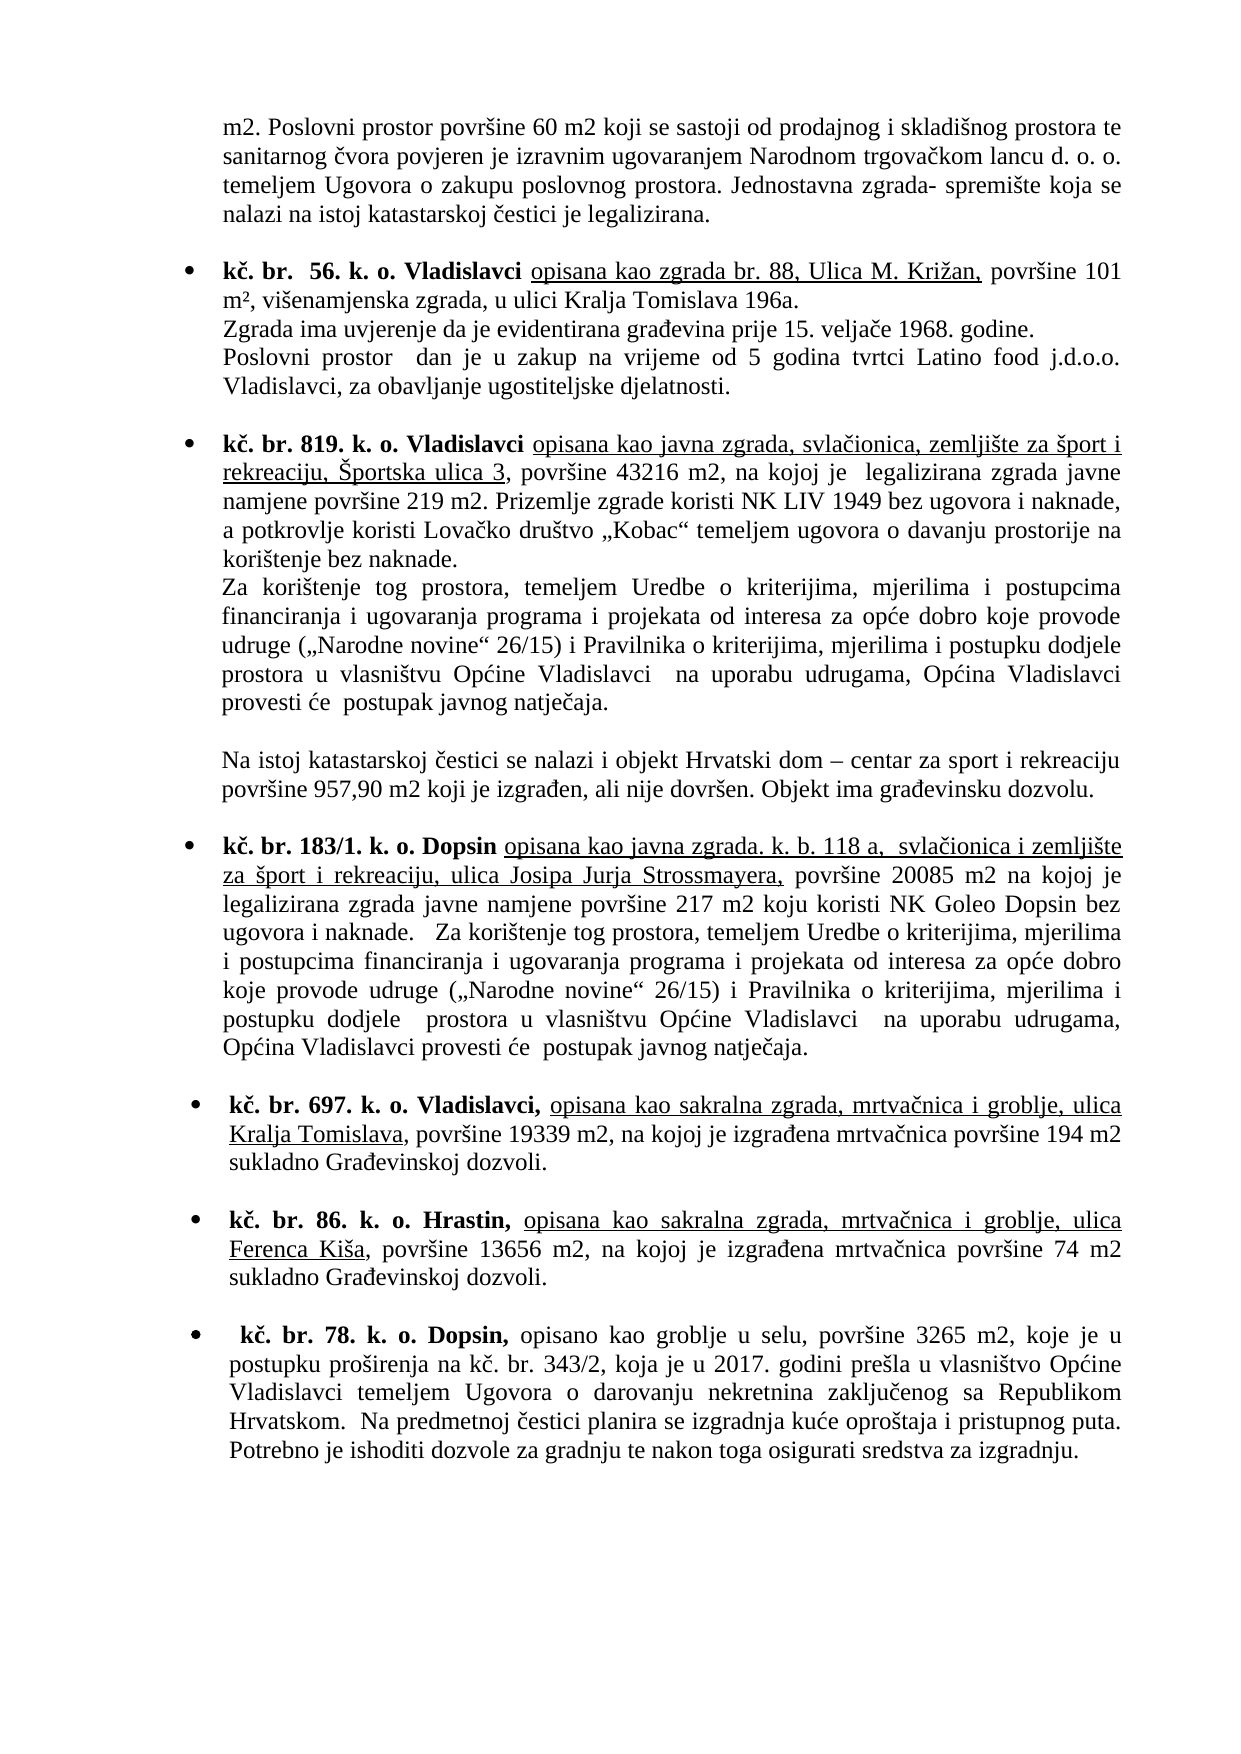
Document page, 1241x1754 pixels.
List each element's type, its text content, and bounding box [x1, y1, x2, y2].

text Za korištenje tog prostora, temeljem Uredbe o kriterijima, mjerilima i postupcima financiranja i ugovaranja programa i projekata od interesa za opće dobro koje provode udruge („Narodne novine“ 26/15) i Pravilnika o kriterijima, mjerilima i postupku dodjele prostora u vlasništvu Općine Vladislavci na uporabu udrugama, Općina Vladislavci provesti će postupak javnog natječaja. [221, 572, 1122, 716]
list kč. br. 56. k. o. Vladislavci opisana kao zgrada br. 88, Ulica M. Križan, površine , višenamjenska zgrada, u ulici Kralja Tomislava 196a. [185, 256, 1122, 314]
text Zgrada ima uvjerenje da je evidentirana građevina prije 15. veljače 1968. godine. [223, 314, 1122, 342]
text Na istoj katastarskoj čestici se nalazi i objekt Hrvatski dom – centar za sport i rekreaciju površine koji je izgrađen, ali nije dovršen. Objekt ima građevinsku dozvolu. [221, 745, 1122, 802]
list kč. br. 819. k. o. Vladislavci opisana kao javna zgrada, svlačionica, zemljište za šport i rekreaciju, Športska ulica 3, površine , na kojoj je legalizirana zgrada javne namjene površine . Prizemlje zgrade koristi NK LIV 1949 bez ugovora i naknade, a potkrovlje koristi Lovačko društvo „Kobac“ temeljem ugovora o davanju prostorije na korištenje bez naknade. [185, 429, 1122, 572]
list kč. br. 86. k. o. Hrastin, opisana kao sakralna zgrada, mrtvačnica i groblje, ulica Ferenca Kiša, površine , na kojoj je izgrađena mrtvačnica površine sukladno Građevinskoj dozvoli. [191, 1205, 1122, 1291]
list kč. br. 697. k. o. Vladislavci, opisana kao sakralna zgrada, mrtvačnica i groblje, ulica Kralja Tomislava, površine , na kojoj je izgrađena mrtvačnica površine sukladno Građevinskoj dozvoli. [191, 1090, 1122, 1176]
text Poslovni prostor dan je u zakup na vrijeme od 5 godina tvrtci Latino food j.d.o.o. Vladislavci, za obavljanje ugostiteljske djelatnosti. [223, 342, 1122, 400]
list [185, 112, 1122, 227]
list kč. br. 183/1. k. o. Dopsin opisana kao javna zgrada. k. b. , svlačionica i zemljište za šport i rekreaciju, ulica Josipa Jurja Strossmayera, površine na kojoj je legalizirana zgrada javne namjene površine koju koristi NK Goleo Dopsin bez ugovora i naknade. Za korištenje tog prostora, temeljem Uredbe o kriterijima, mjerilima i postupcima financiranja i ugovaranja programa i projekata od interesa za opće dobro koje provode udruge („Narodne novine“ 26/15) i Pravilnika o kriterijima, mjerilima i postupku dodjele prostora u vlasništvu Općine Vladislavci na uporabu udrugama, Općina Vladislavci provesti će postupak javnog natječaja. [185, 831, 1122, 1061]
list kč. br. 78. k. o. Dopsin, opisano kao groblje u selu, površine , koje je u postupku proširenja na kč. br. 343/2, koja je u 2017. godini prešla u vlasništvo Općine Vladislavci temeljem Ugovora o darovanju nekretnina zaključenog sa Republikom Hrvatskom. Na predmetnoj čestici planira se izgradnja kuće oproštaja i pristupnog puta. Potrebno je ishoditi dozvole za gradnju te nakon toga osigurati sredstva za izgradnju. [191, 1320, 1122, 1464]
